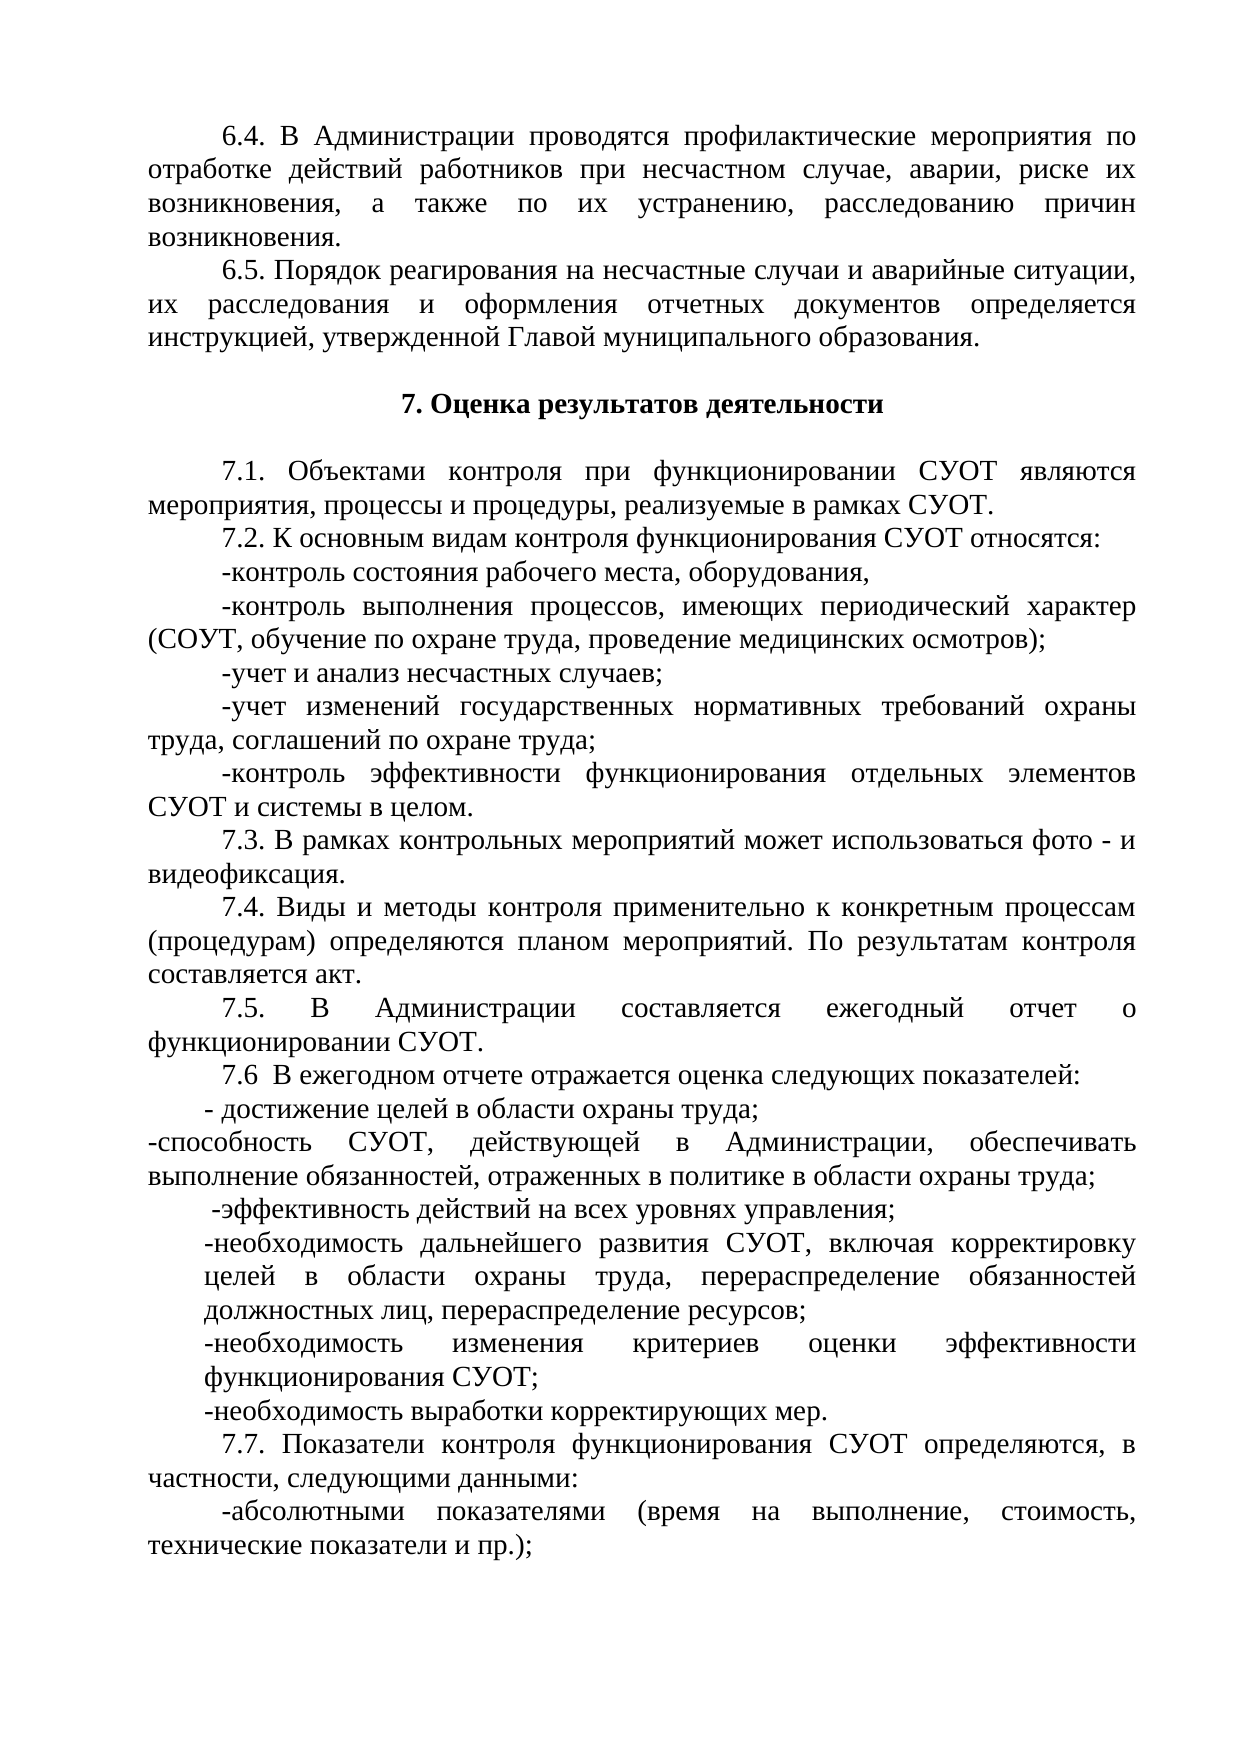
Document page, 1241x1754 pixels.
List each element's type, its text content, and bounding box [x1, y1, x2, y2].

text 7.1. Объектами контроля при функционировании СУОТ являются мероприятия, процессы и процедуры, реализуемые в рамках СУОТ. [148, 453, 1137, 521]
text - достижение целей в области охраны труда; [204, 1091, 1137, 1124]
text -необходимость изменения критериев оценки эффективности функционирования СУОТ; [204, 1326, 1137, 1393]
text 7.6 В ежегодном отчете отражается оценка следующих показателей: [148, 1057, 1137, 1091]
text -абсолютными показателями (время на выполнение, стоимость, технические показатели и пр.); [148, 1493, 1137, 1560]
text 6.4. В Администрации проводятся профилактические мероприятия по отработке действий работников при несчастном случае, аварии, риске их возникновения, а также по их устранению, расследованию причин возникновения. [148, 118, 1137, 252]
text 6.5. Порядок реагирования на несчастные случаи и аварийные ситуации, их расследования и оформления отчетных документов определяется инструкцией, утвержденной Главой муниципального образования. [148, 252, 1137, 353]
text -способность СУОТ, действующей в Администрации, обеспечивать выполнение обязанностей, отраженных в политике в области охраны труда; [148, 1124, 1137, 1191]
text 7.7. Показатели контроля функционирования СУОТ определяются, в частности, следующими данными: [148, 1426, 1137, 1493]
text -контроль состояния рабочего места, оборудования, [148, 554, 1137, 588]
text -учет и анализ несчастных случаев; [204, 655, 1137, 688]
text 7.3. В рамках контрольных мероприятий может использоваться фото - и видеофиксация. [148, 822, 1137, 889]
text -эффективность действий на всех уровнях управления; [204, 1191, 1137, 1225]
text 7.5. В Администрации составляется ежегодный отчет о функционировании СУОТ. [148, 990, 1137, 1057]
text 7. Оценка результатов деятельности [148, 386, 1137, 420]
text 7.2. К основным видам контроля функционирования СУОТ относятся: [148, 521, 1137, 554]
text -контроль выполнения процессов, имеющих периодический характер (СОУТ, обучение по охране труда, проведение медицинских осмотров); [148, 588, 1137, 655]
text -необходимость дальнейшего развития СУОТ, включая корректировку целей в области охраны труда, перераспределение обязанностей должностных лиц, перераспределение ресурсов; [204, 1225, 1137, 1326]
text -необходимость выработки корректирующих мер. [204, 1393, 1137, 1426]
text -контроль эффективности функционирования отдельных элементов СУОТ и системы в целом. [148, 755, 1137, 822]
text -учет изменений государственных нормативных требований охраны труда, соглашений по охране труда; [148, 688, 1137, 755]
text 7.4. Виды и методы контроля применительно к конкретным процессам (процедурам) определяются планом мероприятий. По результатам контроля составляется акт. [148, 889, 1137, 990]
